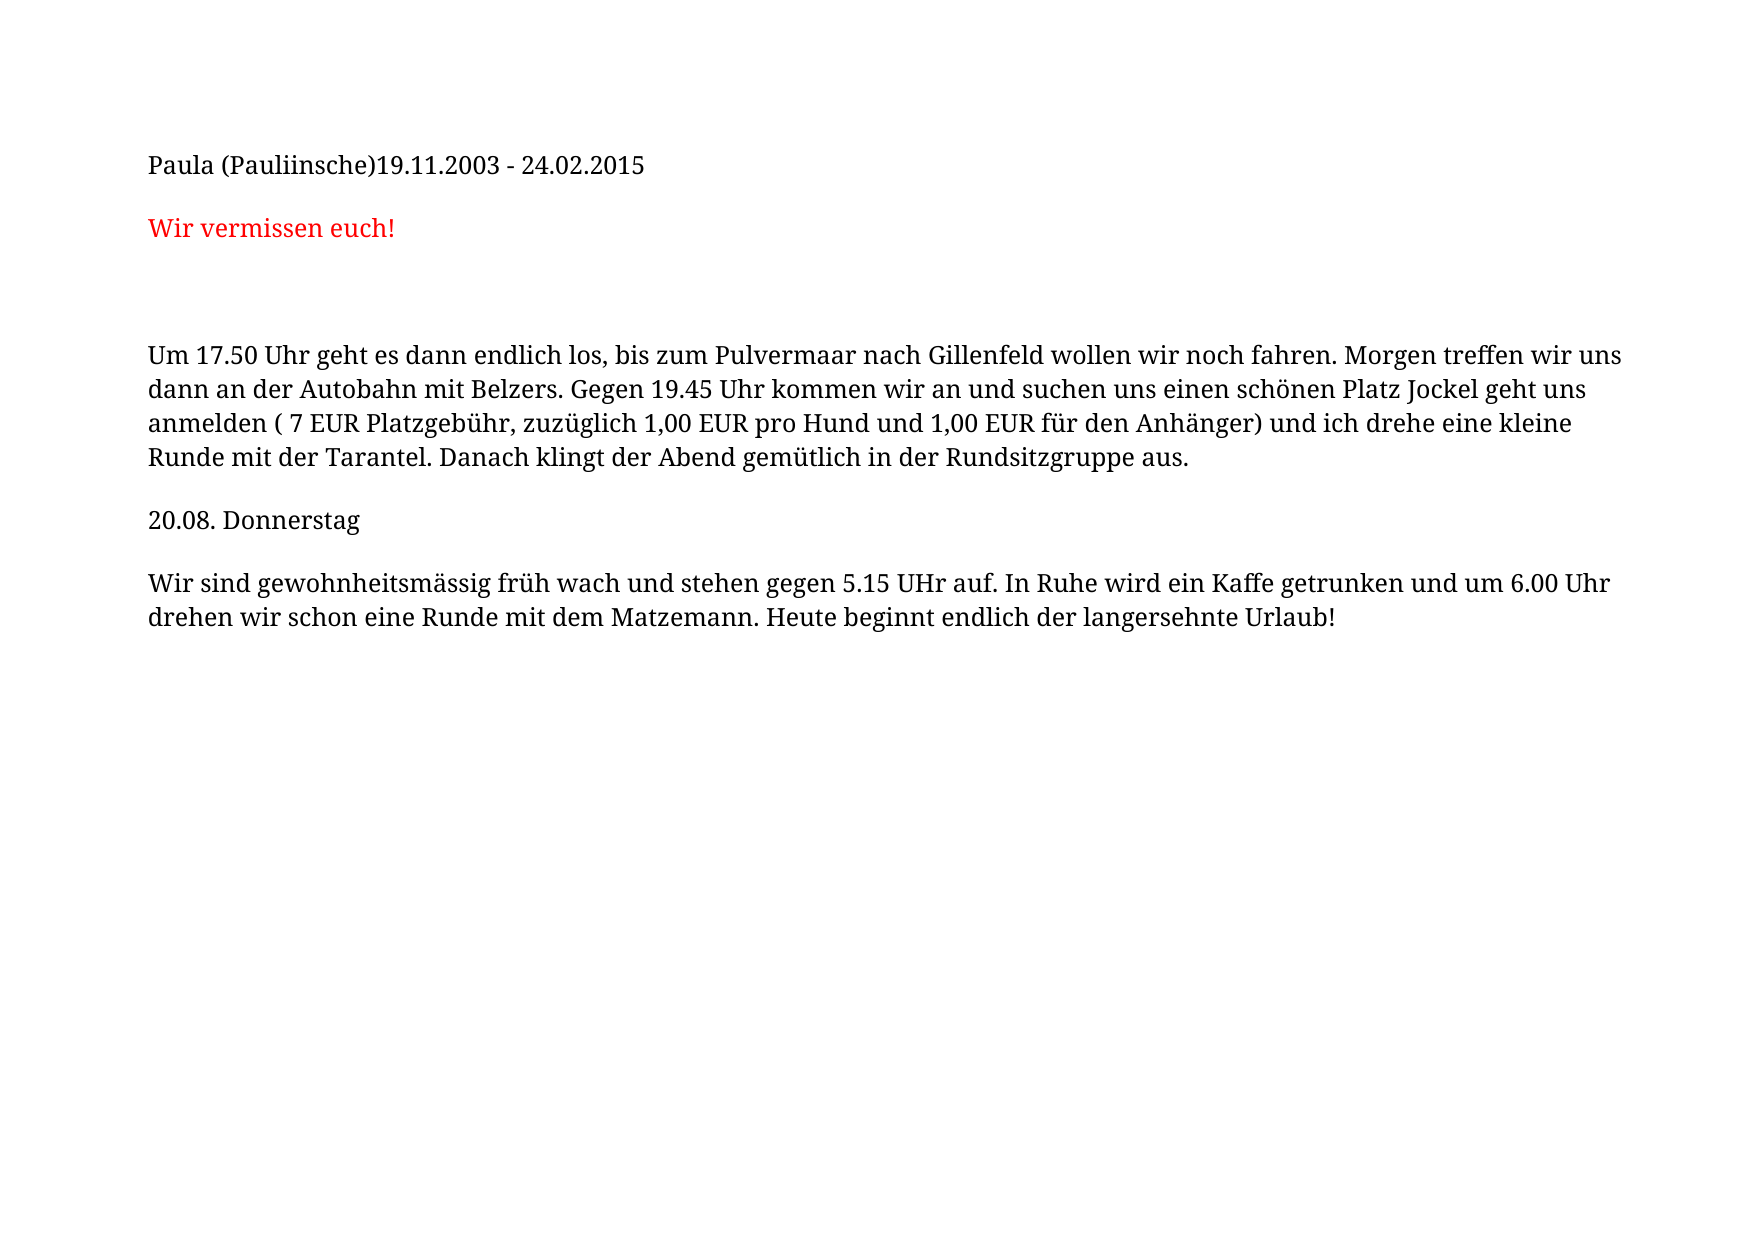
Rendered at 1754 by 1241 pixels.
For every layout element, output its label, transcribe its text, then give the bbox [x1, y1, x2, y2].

text Wir vermissen euch! [148, 211, 1636, 245]
text Wir sind gewohnheitsmässig früh wach und stehen gegen 5.15 UHr auf. In Ruhe wird ein Kaffe getrunken und um 6.00 Uhr drehen wir schon eine Runde mit dem Matzemann. Heute beginnt endlich der langersehnte Urlaub! [148, 566, 1636, 634]
text Paula (Pauliinsche)19.11.2003 - 24.02.2015 [148, 148, 1636, 182]
text 20.08. Donnerstag [148, 503, 1636, 537]
text Um 17.50 Uhr geht es dann endlich los, bis zum Pulvermaar nach Gillenfeld wollen wir noch fahren. Morgen treffen wir uns dann an der Autobahn mit Belzers. Gegen 19.45 Uhr kommen wir an und suchen uns einen schönen Platz Jockel geht uns anmelden ( 7 EUR Platzgebühr, zuzüglich 1,00 EUR pro Hund und 1,00 EUR für den Anhänger) und ich drehe eine kleine Runde mit der Tarantel. Danach klingt der Abend gemütlich in der Rundsitzgruppe aus. [148, 337, 1636, 473]
